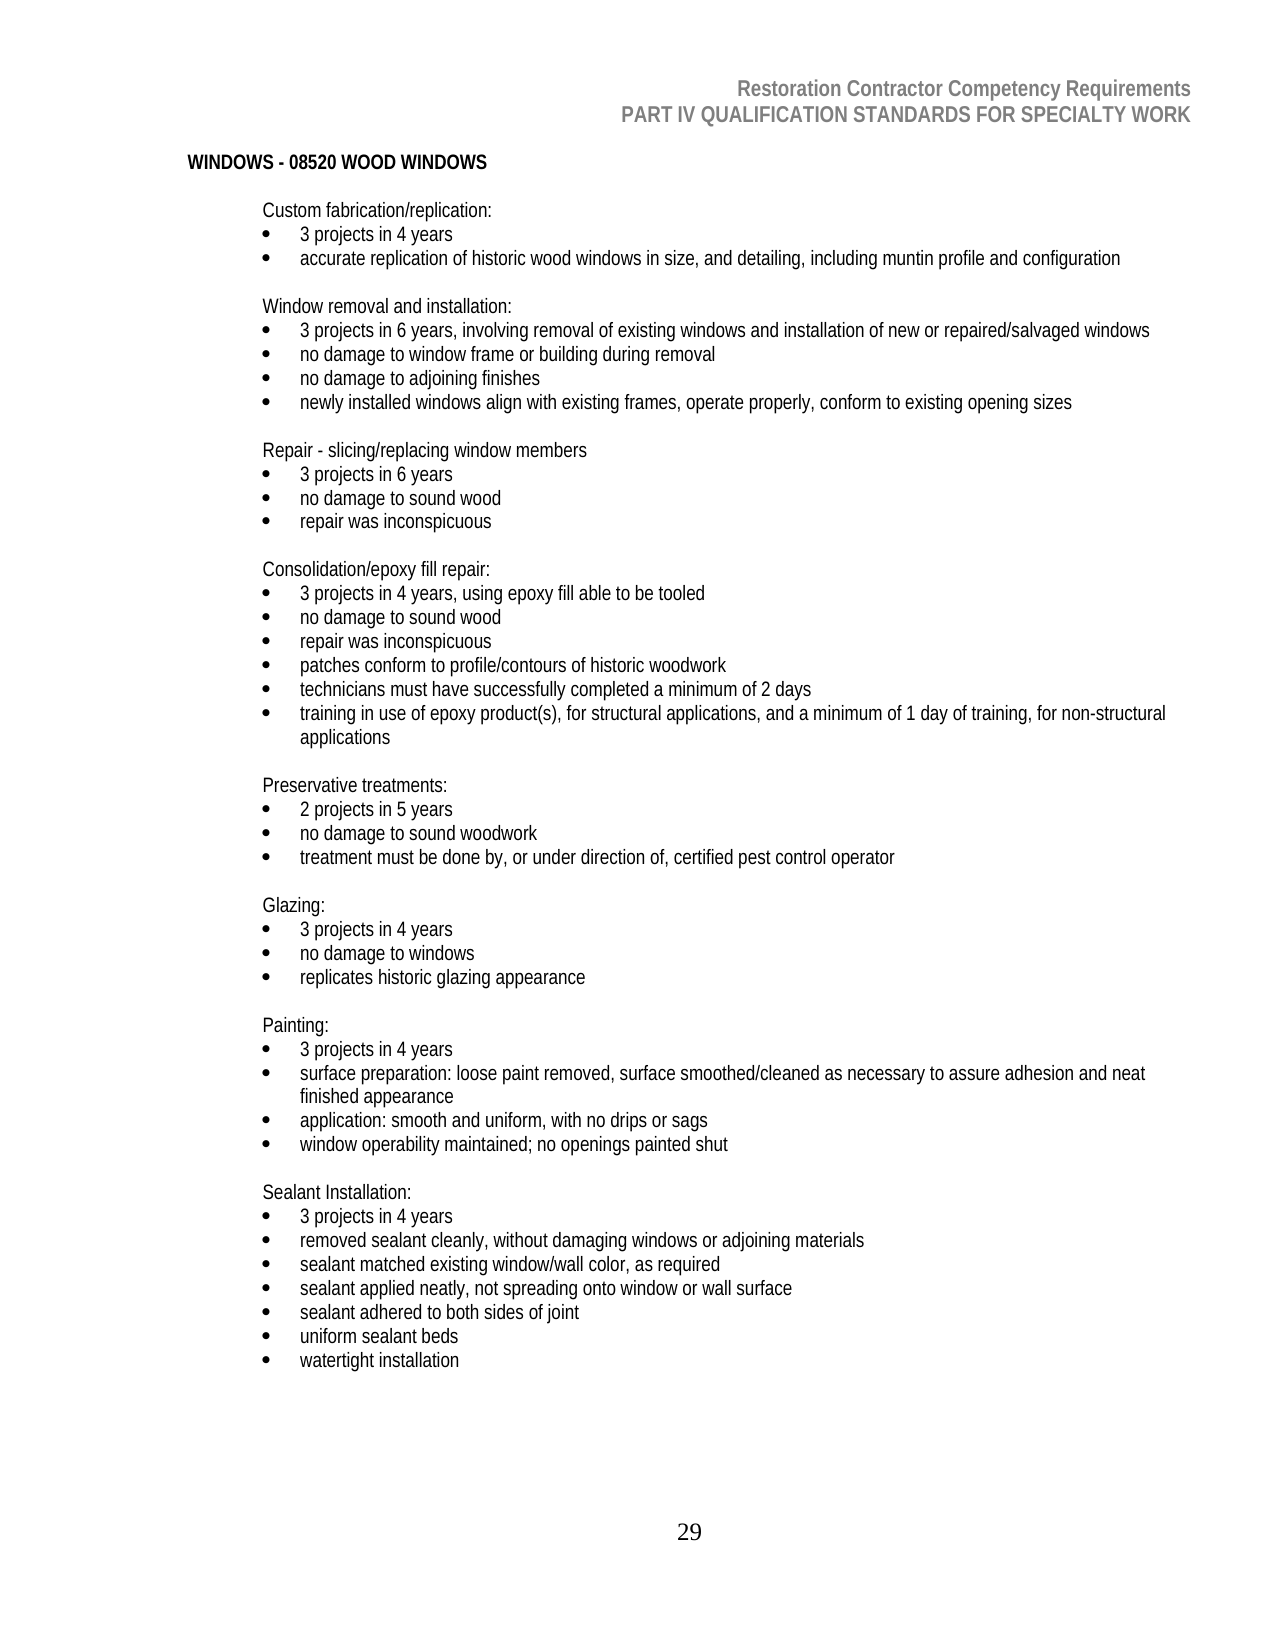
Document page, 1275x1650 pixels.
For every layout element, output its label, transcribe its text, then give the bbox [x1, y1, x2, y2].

list accurate replication of historic wood windows in size, and detailing, including muntin profile and configuration [262, 246, 1191, 270]
list 3 projects in 4 years [262, 1204, 1191, 1228]
list no damage to sound wood [262, 485, 1191, 509]
list application: smooth and uniform, with no drips or sags [262, 1108, 1191, 1132]
list no damage to window frame or building during removal [262, 342, 1191, 366]
list treatment must be done by, or under direction of, certified pest control operator [262, 845, 1191, 869]
text Repair - slicing/replacing window members [187, 437, 1191, 461]
list patches conform to profile/contours of historic woodwork [262, 653, 1191, 677]
list no damage to windows [262, 941, 1191, 964]
text Consolidation/epoxy fill repair: [187, 557, 1191, 581]
list 3 projects in 4 years [262, 222, 1191, 246]
list sealant matched existing window/wall color, as required [262, 1252, 1191, 1276]
list 3 projects in 4 years, using epoxy fill able to be tooled [262, 581, 1191, 605]
list sealant applied neatly, not spreading onto window or wall surface [262, 1276, 1191, 1300]
text Window removal and installation: [187, 294, 1191, 318]
list 2 projects in 5 years [262, 797, 1191, 821]
list training in use of epoxy product(s), for structural applications, and a minimum of 1 day of training, for non-structural applications [262, 701, 1191, 749]
list sealant adhered to both sides of joint [262, 1300, 1191, 1324]
list repair was inconspicuous [262, 509, 1191, 533]
list repair was inconspicuous [262, 629, 1191, 653]
text WINDOWS - 08520 WOOD WINDOWS [187, 150, 1191, 174]
list technicians must have successfully completed a minimum of 2 days [262, 677, 1191, 701]
list no damage to adjoining finishes [262, 366, 1191, 389]
list no damage to sound woodwork [262, 821, 1191, 845]
list no damage to sound wood [262, 605, 1191, 629]
list removed sealant cleanly, without damaging windows or adjoining materials [262, 1228, 1191, 1252]
list window operability maintained; no openings painted shut [262, 1132, 1191, 1156]
text Painting: [187, 1012, 1191, 1036]
list surface preparation: loose paint removed, surface smoothed/cleaned as necessary to assure adhesion and neat finished appearance [262, 1060, 1191, 1108]
list 3 projects in 4 years [262, 1036, 1191, 1060]
list 3 projects in 6 years, involving removal of existing windows and installation of new or repaired/salvaged windows [262, 318, 1191, 342]
list watertight installation [262, 1348, 1191, 1372]
text Preservative treatments: [187, 773, 1191, 797]
list newly installed windows align with existing frames, operate properly, conform to existing opening sizes [262, 389, 1191, 413]
list replicates historic glazing appearance [262, 964, 1191, 988]
list 3 projects in 4 years [262, 917, 1191, 941]
text Glazing: [187, 893, 1191, 917]
list 3 projects in 6 years [262, 461, 1191, 485]
list uniform sealant beds [262, 1324, 1191, 1348]
text Custom fabrication/replication: [187, 198, 1191, 222]
text Sealant Installation: [187, 1180, 1191, 1204]
